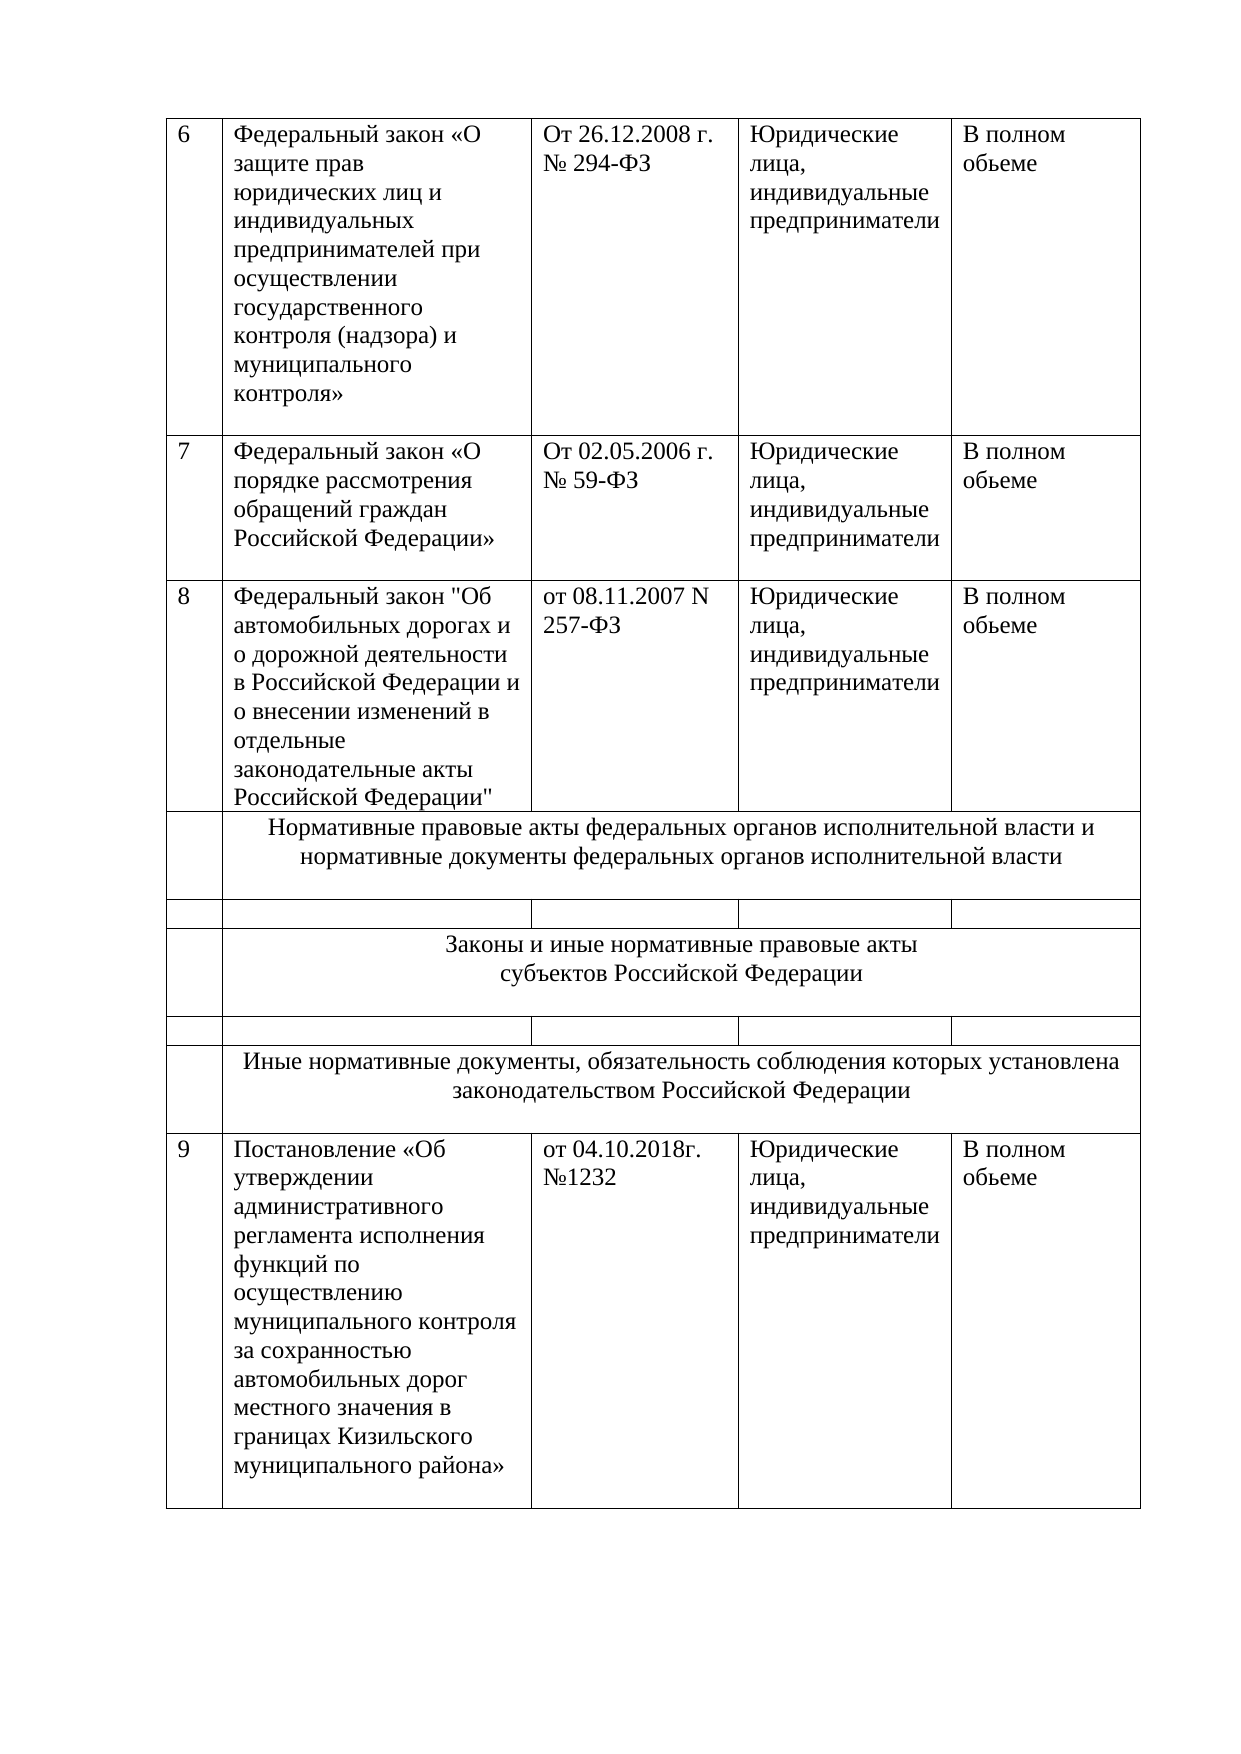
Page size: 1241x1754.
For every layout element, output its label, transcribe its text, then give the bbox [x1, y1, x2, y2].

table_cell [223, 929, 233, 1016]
table_cell В полном обьеме [952, 436, 1140, 580]
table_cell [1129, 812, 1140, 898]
table_cell от 04.10.2018г. №1232 [532, 1134, 738, 1507]
table_cell [167, 929, 222, 1016]
table_cell [1129, 1017, 1140, 1045]
table_cell [940, 1017, 951, 1045]
table_cell Федеральный закон «О порядке рассмотрения обращений граждан Российской Федерации» [223, 436, 531, 580]
table_cell Постановление «Об утверждении административного регламента исполнения функций по осуществлению муниципального контроля за сохранностью автомобильных дорог местного значения в границах Кизильского муниципального района» [223, 1134, 531, 1507]
table_cell В полном обьеме [952, 581, 1140, 811]
table_cell Юридические лица, индивидуальные предприниматели [739, 119, 951, 435]
table_cell От 02.05.2006 г. № 59-ФЗ [532, 436, 738, 580]
table_cell [952, 1017, 963, 1045]
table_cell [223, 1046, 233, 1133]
table_cell [727, 1017, 738, 1045]
table_cell Юридические лица, индивидуальные предприниматели [739, 1134, 951, 1507]
table_cell [211, 1017, 222, 1045]
table_cell [532, 1017, 543, 1045]
table_cell [739, 1017, 749, 1045]
table_cell [223, 900, 233, 928]
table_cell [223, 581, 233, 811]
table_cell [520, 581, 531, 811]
table_cell [727, 900, 738, 928]
table_cell [532, 900, 543, 928]
table_cell Юридические лица, индивидуальные предприниматели [739, 581, 951, 811]
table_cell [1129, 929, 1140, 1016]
table_cell [223, 1017, 233, 1045]
table_cell [167, 1046, 222, 1133]
table_cell 6 [167, 119, 222, 435]
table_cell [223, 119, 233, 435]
table_cell [739, 900, 749, 928]
table_cell [520, 900, 531, 928]
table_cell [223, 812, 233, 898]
table_cell от 08.11.2007 N 257-ФЗ [532, 581, 738, 811]
table_cell [940, 900, 951, 928]
table_cell 8 [167, 581, 222, 811]
table_cell [167, 1017, 177, 1045]
table_cell [167, 900, 177, 928]
table_cell 9 [167, 1134, 222, 1507]
table_cell [520, 1017, 531, 1045]
table_cell В полном обьеме [952, 1134, 1140, 1507]
table_cell [1129, 900, 1140, 928]
table_cell [167, 812, 222, 898]
table_cell В полном обьеме [952, 119, 1140, 435]
table_cell [211, 900, 222, 928]
table_cell [952, 900, 963, 928]
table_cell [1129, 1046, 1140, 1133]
table_cell От 26.12.2008 г. № 294-ФЗ [532, 119, 738, 435]
table_cell 7 [167, 436, 222, 580]
